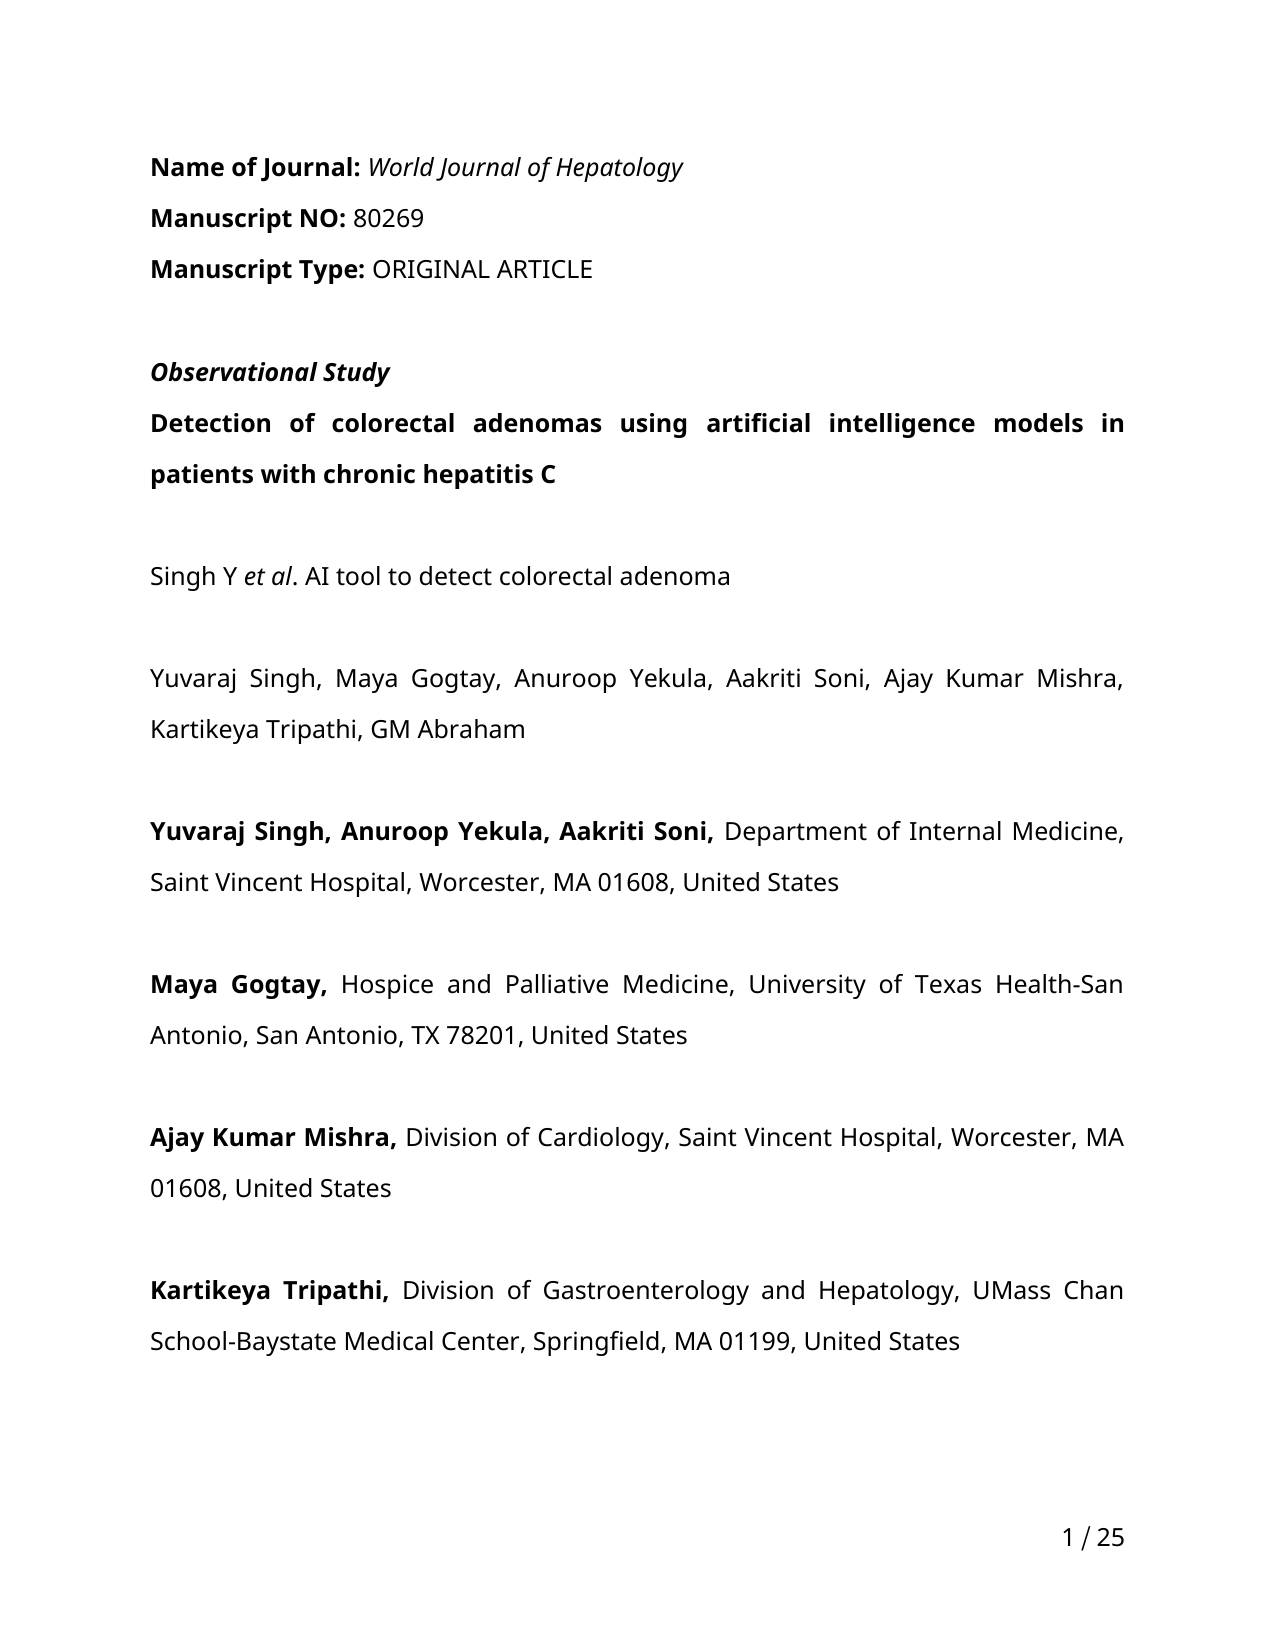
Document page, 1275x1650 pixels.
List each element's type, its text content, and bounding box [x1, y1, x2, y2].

text Manuscript NO: 80269 [150, 201, 1125, 235]
text Yuvaraj Singh, Anuroop Yekula, Aakriti Soni, Department of Internal Medicine, Saint Vincent Hospital, Worcester, MA 01608, United States [150, 813, 1125, 899]
text Maya Gogtay, Hospice and Palliative Medicine, University of Texas Health-San Antonio, San Antonio, TX 78201, United States [150, 967, 1125, 1052]
text Name of Journal: World Journal of Hepatology [150, 150, 1125, 184]
text Singh Y et al. AI tool to detect colorectal adenoma [150, 558, 1125, 592]
text Observational Study [150, 354, 1125, 388]
text Kartikeya Tripathi, Division of Gastroenterology and Hepatology, UMass Chan School-Baystate Medical Center, Springfield, MA 01199, United States [150, 1273, 1125, 1358]
text Detection of colorectal adenomas using artificial intelligence models in patients with chronic hepatitis C [150, 405, 1125, 490]
text Ajay Kumar Mishra, Division of Cardiology, Saint Vincent Hospital, Worcester, MA 01608, United States [150, 1120, 1125, 1205]
text Yuvaraj Singh, Maya Gogtay, Anuroop Yekula, Aakriti Soni, Ajay Kumar Mishra, Kartikeya Tripathi, GM Abraham [150, 660, 1125, 746]
text Manuscript Type: ORIGINAL ARTICLE [150, 252, 1125, 286]
